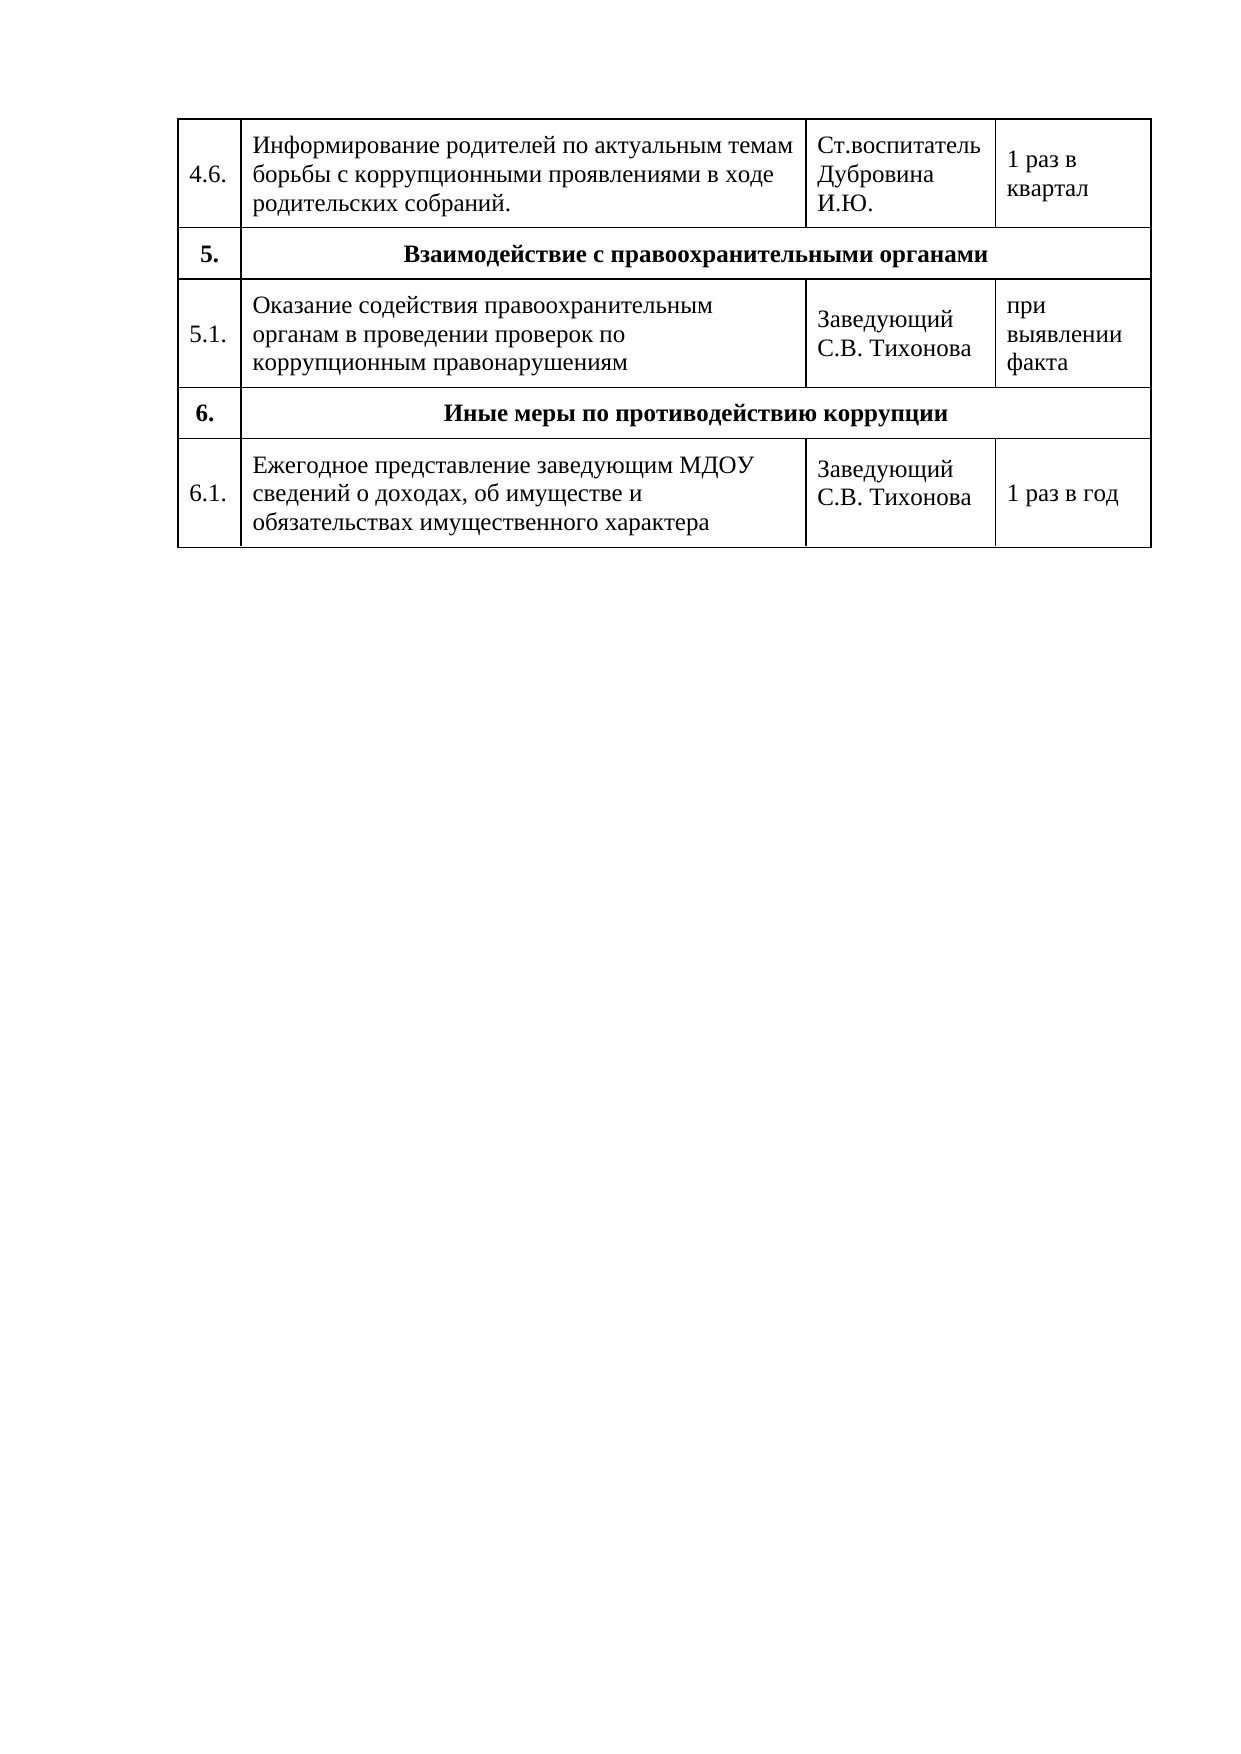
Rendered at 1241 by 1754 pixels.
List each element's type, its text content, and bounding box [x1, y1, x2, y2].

table_cell 6. [179, 388, 240, 438]
table_cell Оказание содействия правоохранительным органам в проведении проверок по коррупционным правонарушениям [242, 280, 805, 387]
table_cell 5. [179, 228, 240, 278]
table_cell Ежегодное представление заведующим МДОУ сведений о доходах, об имуществе и обязательствах имущественного характера [242, 439, 805, 546]
table_cell при выявлении факта [996, 280, 1150, 387]
table_cell 1 раз в квартал [996, 120, 1150, 227]
table_cell 5.1. [179, 280, 240, 387]
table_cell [807, 120, 995, 227]
table_cell 1 раз в год [996, 439, 1150, 546]
table_cell Заведующий С.В. Тихонова [807, 439, 995, 546]
table_cell Заведующий С.В. Тихонова [807, 280, 995, 387]
table_cell Информирование родителей по актуальным темам борьбы с коррупционными проявлениями в ходе родительских собраний. [242, 120, 805, 227]
table_cell 6.1. [179, 439, 240, 546]
table_cell 4.6. [179, 120, 240, 227]
table_cell Иные меры по противодействию коррупции [242, 388, 1150, 438]
table_cell Взаимодействие с правоохранительными органами [242, 228, 1150, 278]
